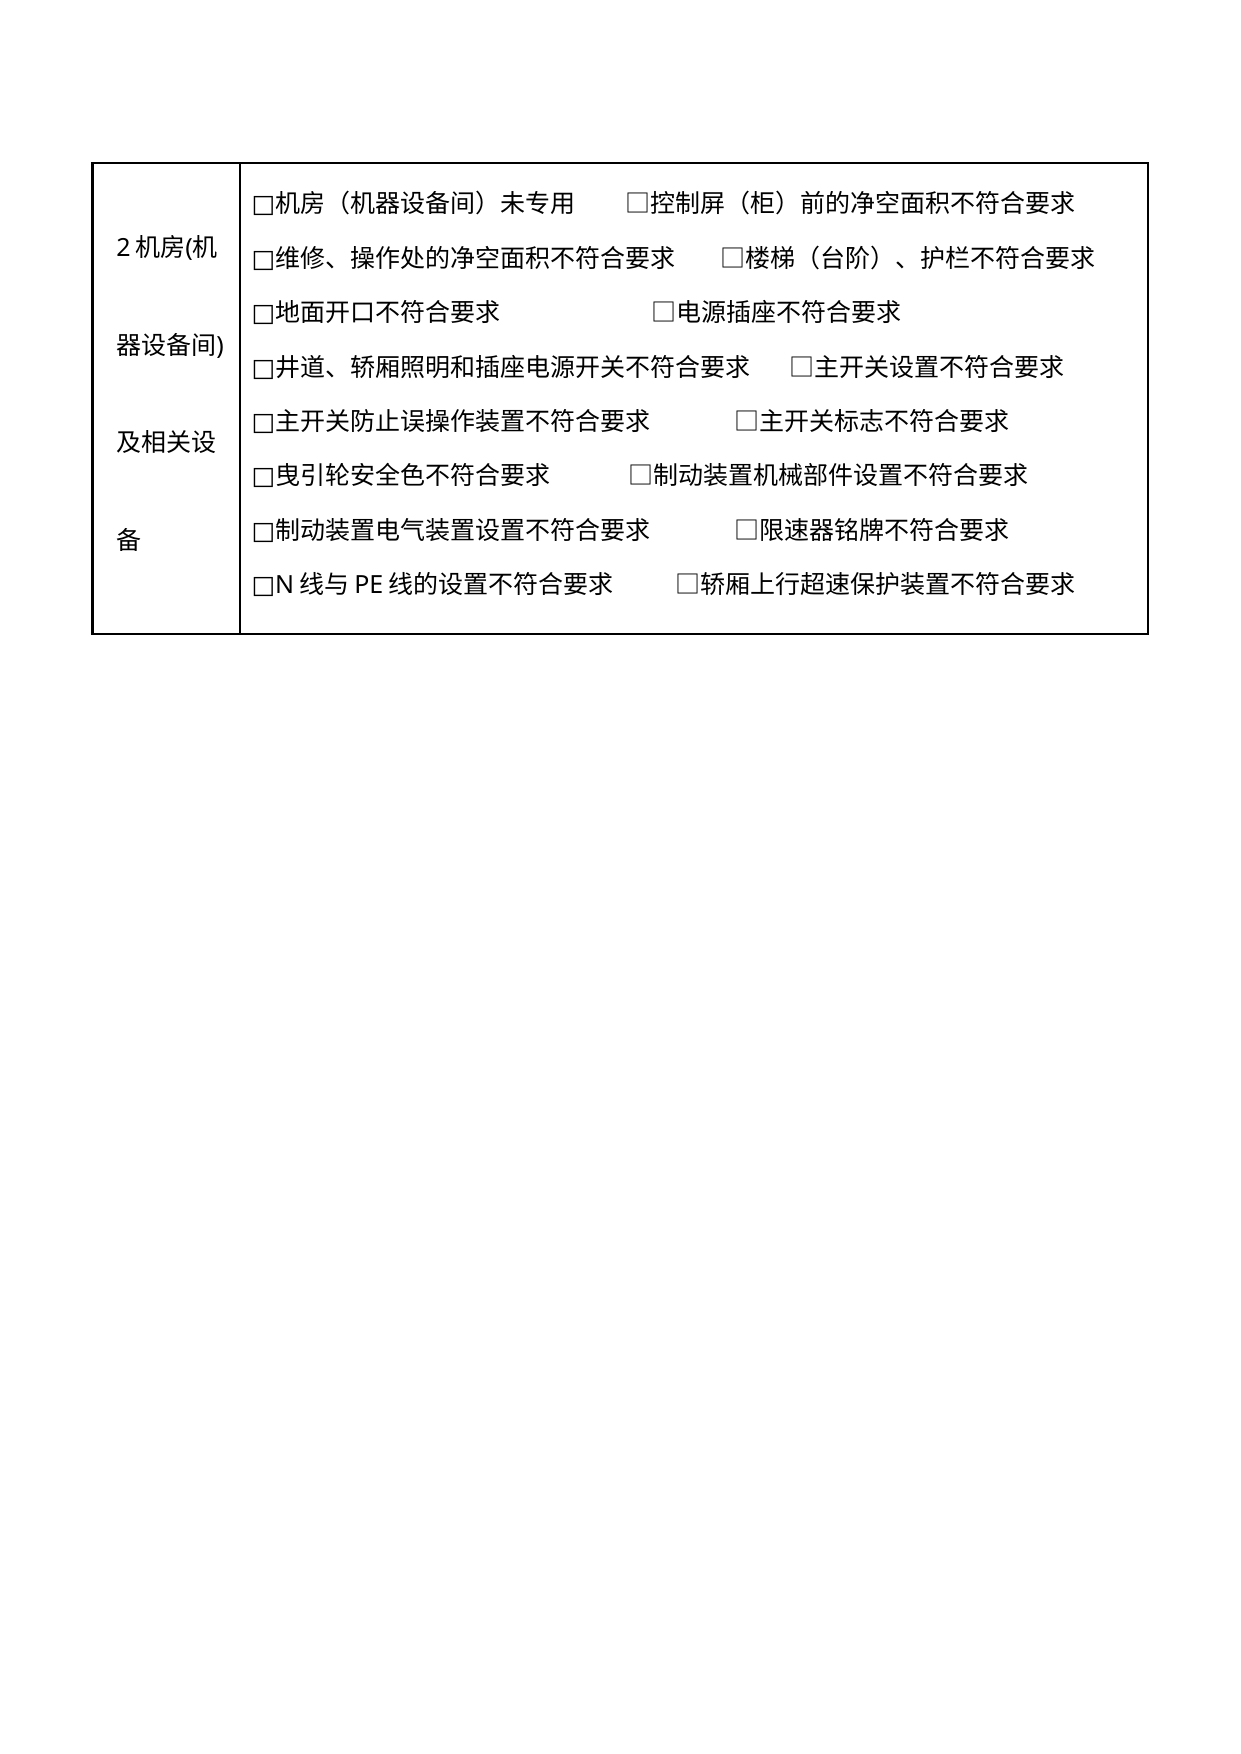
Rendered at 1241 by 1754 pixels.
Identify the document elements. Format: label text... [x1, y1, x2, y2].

table_cell 2机房(机器设备间)及相关设备 [94, 164, 239, 632]
table_cell □机房（机器设备间）未专用 □控制屏（柜）前的净空面积不符合要求 □维修、操作处的净空面积不符合要求 □楼梯（台阶）、护栏不符合要求 □地面开口不符合要求 □电源插座不符合要求 □井道、轿厢照明和插座电源开关不符合要求 □主开关设置不符合要求 □主开关防止误操作装置不符合要求 □主开关标志不符合要求 □曳引轮安全色不符合要求 □制动装置机械部件设置不符合要求 □制动装置电气装置设置不符合要求 □限速器铭牌不符合要求 □N线与PE线的设置不符合要求 □轿厢上行超速保护装置不符合要求 [241, 164, 1147, 632]
